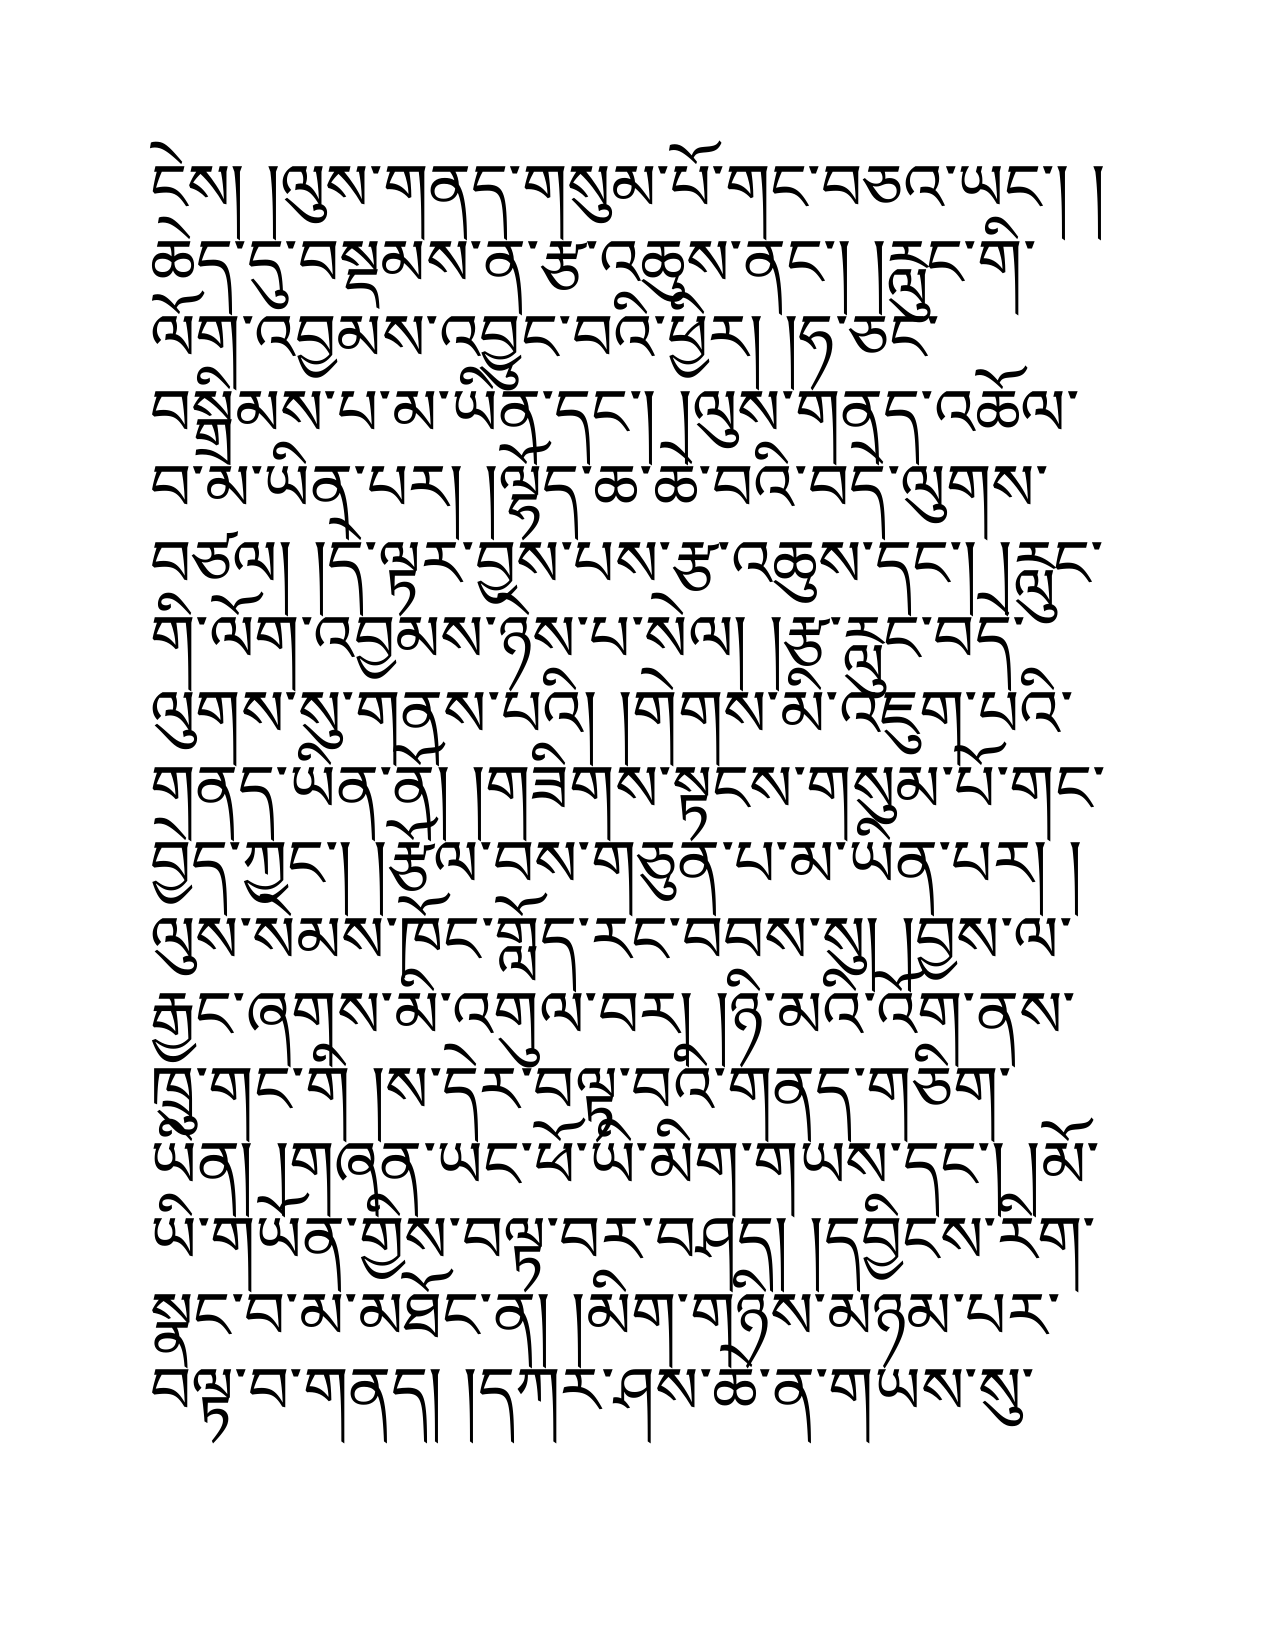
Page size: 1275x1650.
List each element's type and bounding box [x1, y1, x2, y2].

text [150, 150, 1125, 1428]
